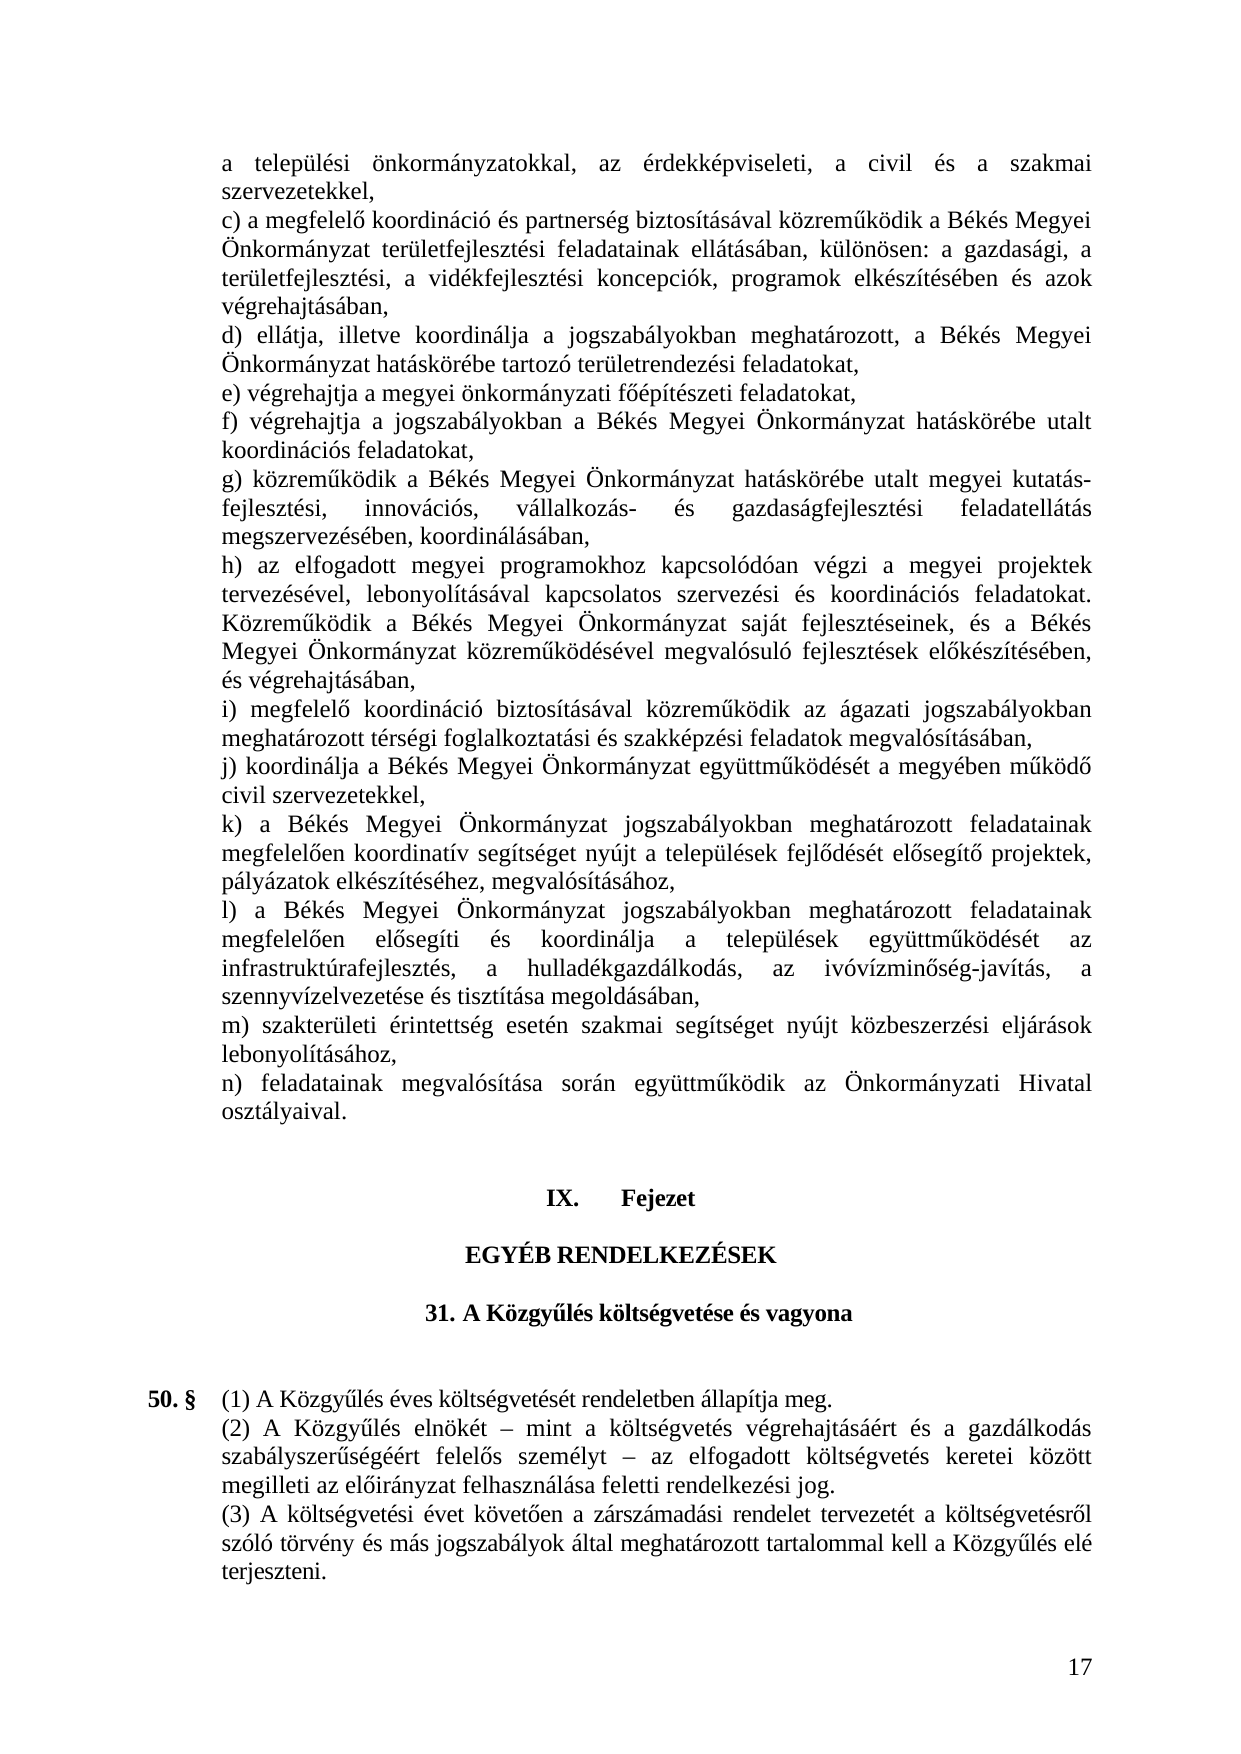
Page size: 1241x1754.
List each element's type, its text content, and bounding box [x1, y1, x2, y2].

text f) végrehajtja a jogszabályokban a Békés Megyei Önkormányzat hatáskörébe utalt koordinációs feladatokat, [221, 406, 1093, 464]
text g) közreműködik a Békés Megyei Önkormányzat hatáskörébe utalt megyei kutatás-fejlesztési, innovációs, vállalkozás- és gazdaságfejlesztési feladatellátás megszervezésében, koordinálásában, [221, 464, 1093, 550]
list A Közgyűlés költségvetése és vagyona [185, 1298, 1093, 1326]
text n) feladatainak megvalósítása során együttműködik az Önkormányzati Hivatal osztályaival. [221, 1068, 1093, 1125]
text e) végrehajtja a megyei önkormányzati főépítészeti feladatokat, [221, 378, 1093, 406]
text d) ellátja, illetve koordinálja a jogszabályokban meghatározott, a Békés Megyei Önkormányzat hatáskörébe tartozó területrendezési feladatokat, [221, 320, 1093, 378]
text k) a Békés Megyei Önkormányzat jogszabályokban meghatározott feladatainak megfelelően koordinatív segítséget nyújt a települések fejlődését elősegítő projektek, pályázatok elkészítéséhez, megvalósításához, [221, 809, 1093, 895]
text h) az elfogadott megyei programokhoz kapcsolódóan végzi a megyei projektek tervezésével, lebonyolításával kapcsolatos szervezési és koordinációs feladatokat. Közreműködik a Békés Megyei Önkormányzat saját fejlesztéseinek, és a Békés Megyei Önkormányzat közreműködésével megvalósuló fejlesztések előkészítésében, és végrehajtásában, [221, 550, 1093, 694]
text l) a Békés Megyei Önkormányzat jogszabályokban meghatározott feladatainak megfelelően elősegíti és koordinálja a települések együttműködését az infrastruktúrafejlesztés, a hulladékgazdálkodás, az ivóvízminőség-javítás, a szennyvízelvezetése és tisztítása megoldásában, [221, 895, 1093, 1010]
list Fejezet [149, 1183, 1093, 1211]
text c) a megfelelő koordináció és partnerség biztosításával közreműködik a Békés Megyei Önkormányzat területfejlesztési feladatainak ellátásában, különösen: a gazdasági, a területfejlesztési, a vidékfejlesztési koncepciók, programok elkészítésében és azok végrehajtásában, [221, 205, 1093, 320]
text EGYÉB RENDELKEZÉSEK [149, 1240, 1093, 1269]
text (2) A Közgyűlés elnökét – mint a költségvetés végrehajtásáért és a gazdálkodás szabályszerűségéért felelős személyt – az elfogadott költségvetés keretei között megilleti az előirányzat felhasználása feletti rendelkezési jog. [221, 1413, 1093, 1499]
text i) megfelelő koordináció biztosításával közreműködik az ágazati jogszabályokban meghatározott térségi foglalkoztatási és szakképzési feladatok megvalósításában, [221, 694, 1093, 751]
text (3) A költségvetési évet követően a zárszámadási rendelet tervezetét a költségvetésről szóló törvény és más jogszabályok által meghatározott tartalommal kell a Közgyűlés elé terjeszteni. [221, 1499, 1093, 1585]
text m) szakterületi érintettség esetén szakmai segítséget nyújt közbeszerzési eljárások lebonyolításához, [221, 1010, 1093, 1068]
text 50. § (1) A Közgyűlés éves költségvetését rendeletben állapítja meg. [148, 1384, 1093, 1413]
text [221, 148, 1093, 205]
text j) koordinálja a Békés Megyei Önkormányzat együttműködését a megyében működő civil szervezetekkel, [221, 751, 1093, 809]
